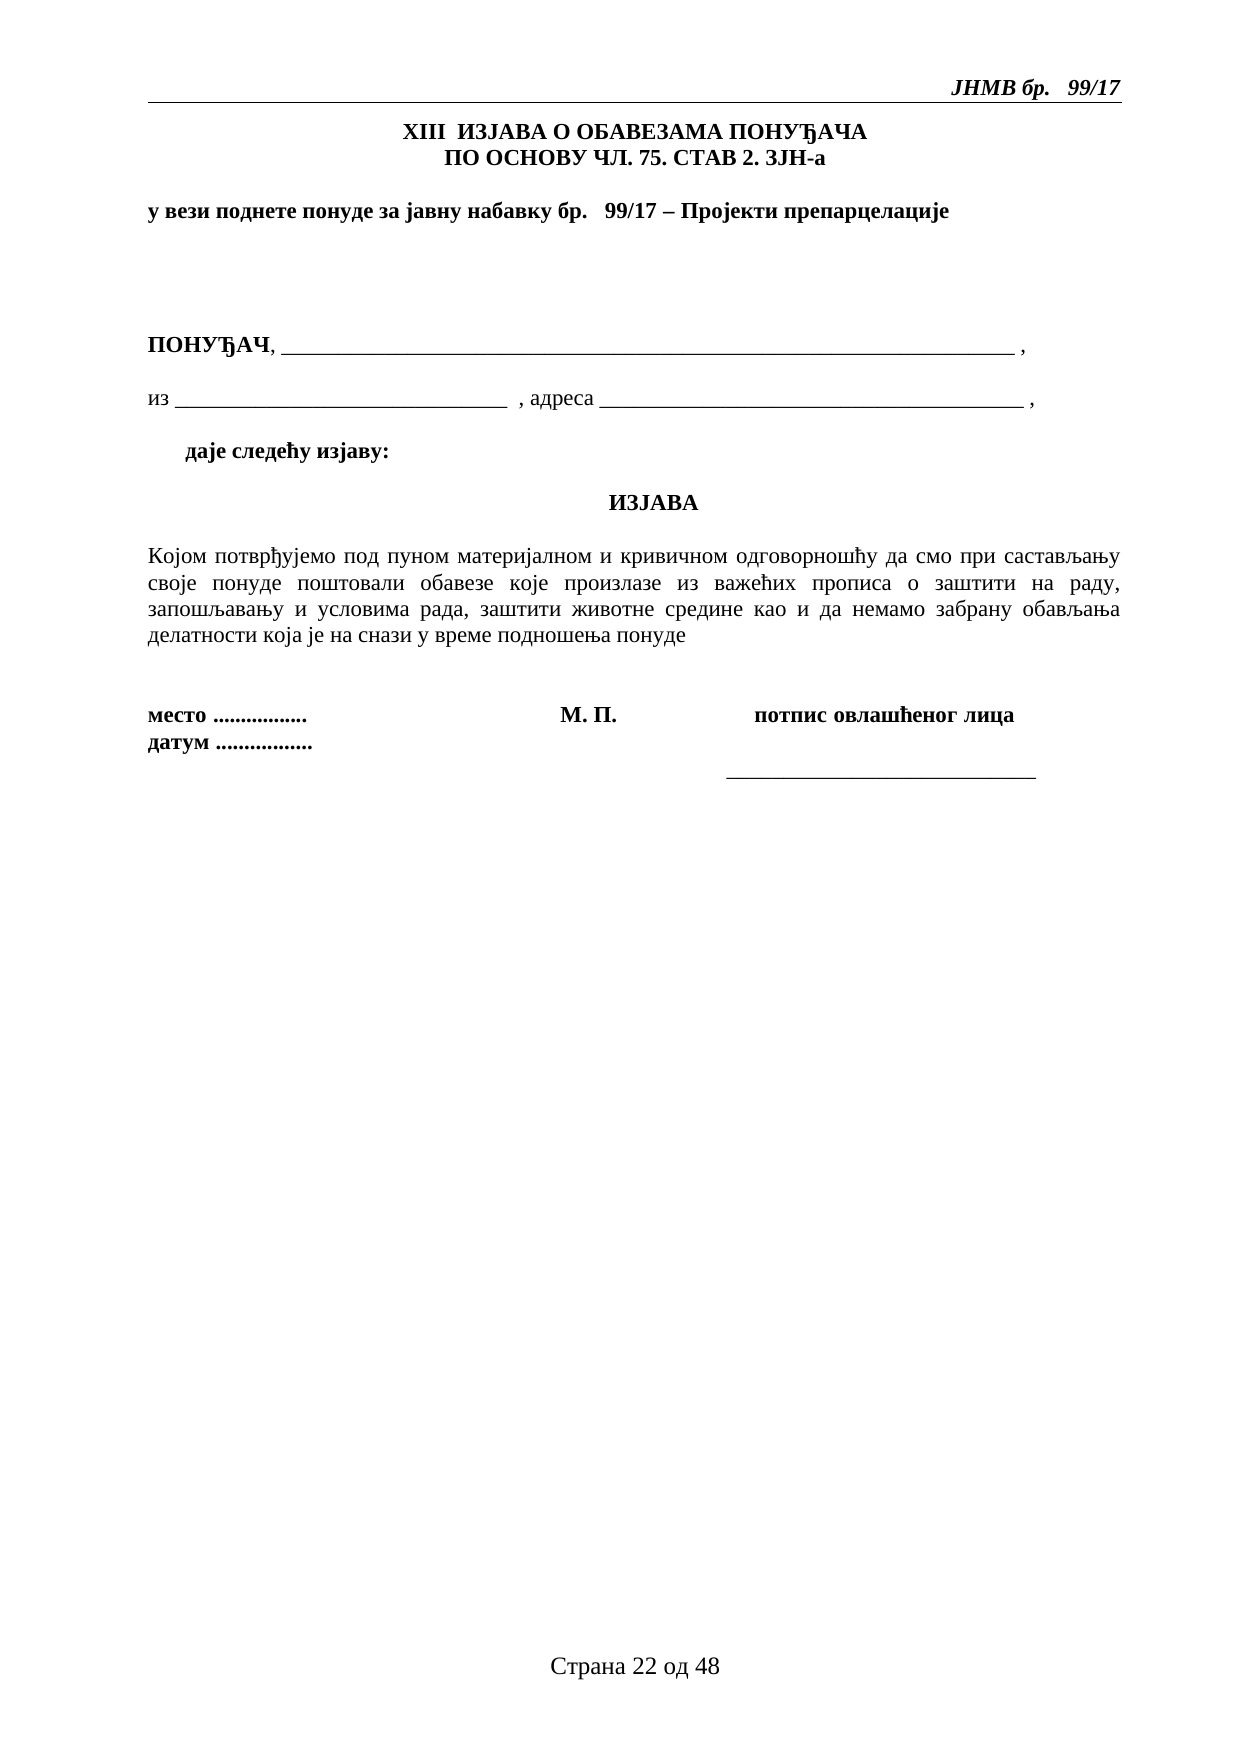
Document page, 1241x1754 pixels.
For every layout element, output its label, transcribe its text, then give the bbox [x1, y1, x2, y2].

text даје следећу изјаву: [185, 437, 1122, 463]
text ___________________________ [148, 755, 1122, 781]
text ПО ОСНОВУ ЧЛ. 75. СТАВ 2. ЗЈН-а [148, 144, 1122, 171]
text из _____________________________ , адреса _____________________________________ , [148, 384, 1122, 410]
text Којом потврђујемо под пуном материјалном и кривичном одговорношћу да смо при састављању своје понуде поштовали обавезе које произлазе из важећих прописа о заштити на раду, запошљавању и условима рада, заштити животне средине као и да немамо забрану обављања делатности која је на снази у време подношења понуде [148, 542, 1122, 648]
text XIII ИЗЈАВА О ОБАВЕЗАМА ПОНУЂАЧА [148, 118, 1122, 144]
text место ................. М. П. потпис овлашћеног лица [148, 700, 1019, 728]
text у вези поднете понуде за јавну набавку бр. 99/17 – Пројекти препарцелације [148, 197, 1122, 223]
text ИЗЈАВА [185, 489, 1122, 516]
text ПОНУЂАЧ, ________________________________________________________________ , [148, 331, 1122, 358]
text датум ................. [148, 728, 1122, 755]
